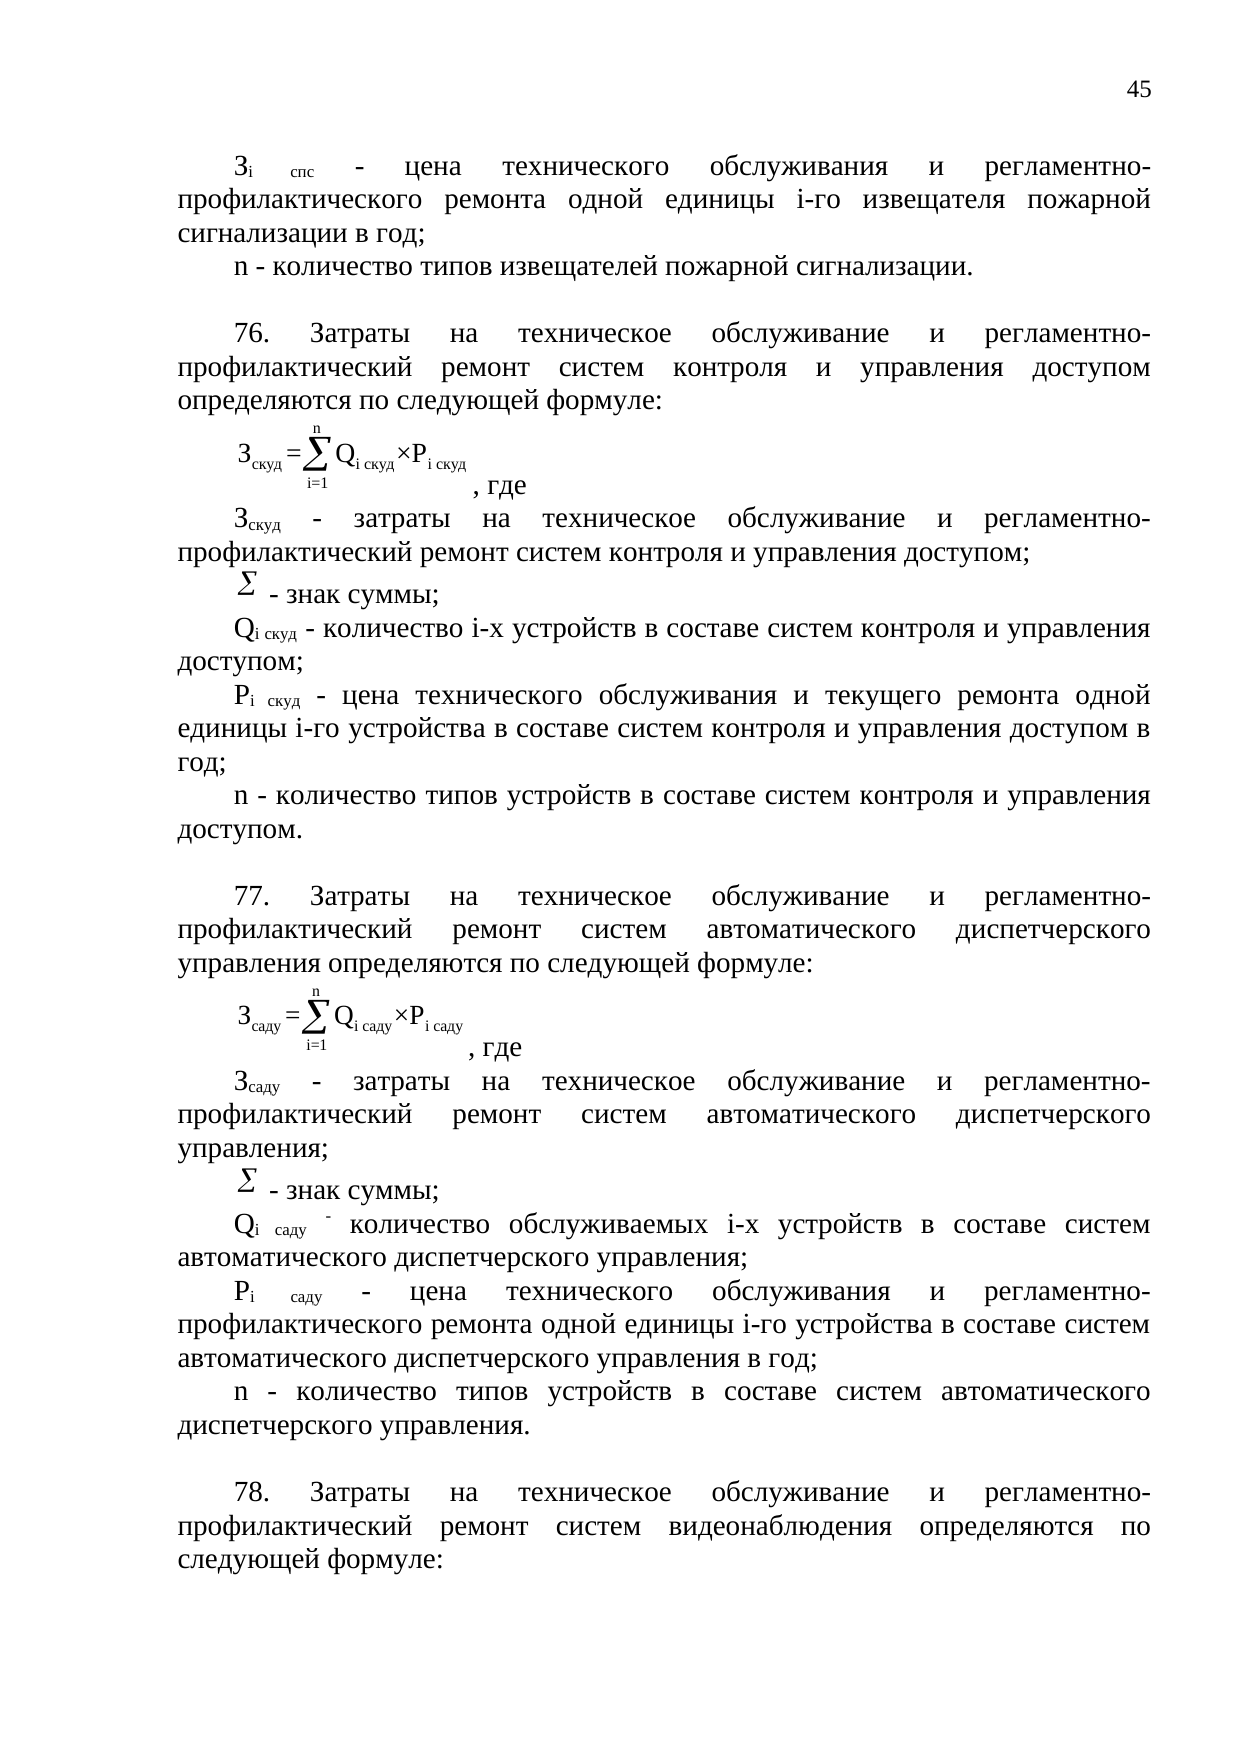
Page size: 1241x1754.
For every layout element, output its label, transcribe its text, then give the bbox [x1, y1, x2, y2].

text 77. Затраты на техническое обслуживание и регламентно-профилактический ремонт систем автоматического диспетчерского управления определяются по следующей формуле: [177, 878, 1152, 979]
text n - количество типов устройств в составе систем автоматического диспетчерского управления. [177, 1373, 1152, 1441]
text 76. Затраты на техническое обслуживание и регламентно-профилактический ремонт систем контроля и управления доступом определяются по следующей формуле: [177, 315, 1152, 416]
text , где [177, 416, 1152, 500]
text Зi спс - цена технического обслуживания и регламентно-профилактического ремонта одной единицы i-го извещателя пожарной сигнализации в год; [177, 148, 1152, 248]
text Pi скуд - цена технического обслуживания и текущего ремонта одной единицы i-го устройства в составе систем контроля и управления доступом в год; [177, 677, 1152, 777]
text , где [177, 979, 1152, 1063]
text Qi саду - количество обслуживаемых i-х устройств в составе систем автоматического диспетчерского управления; [177, 1206, 1152, 1273]
text 78. Затраты на техническое обслуживание и регламентно-профилактический ремонт систем видеонаблюдения определяются по следующей формуле: [177, 1474, 1152, 1575]
text Зскуд - затраты на техническое обслуживание и регламентно-профилактический ремонт систем контроля и управления доступом; [177, 500, 1152, 567]
text n - количество типов устройств в составе систем контроля и управления доступом. [177, 777, 1152, 844]
text Зсаду - затраты на техническое обслуживание и регламентно-профилактический ремонт систем автоматического диспетчерского управления; [177, 1063, 1152, 1164]
text - знак суммы; [177, 1164, 1152, 1206]
text Qi скуд - количество i-х устройств в составе систем контроля и управления доступом; [177, 610, 1152, 677]
text - знак суммы; [177, 567, 1152, 610]
text n - количество типов извещателей пожарной сигнализации. [177, 248, 1152, 282]
text Pi саду - цена технического обслуживания и регламентно-профилактического ремонта одной единицы i-го устройства в составе систем автоматического диспетчерского управления в год; [177, 1273, 1152, 1373]
